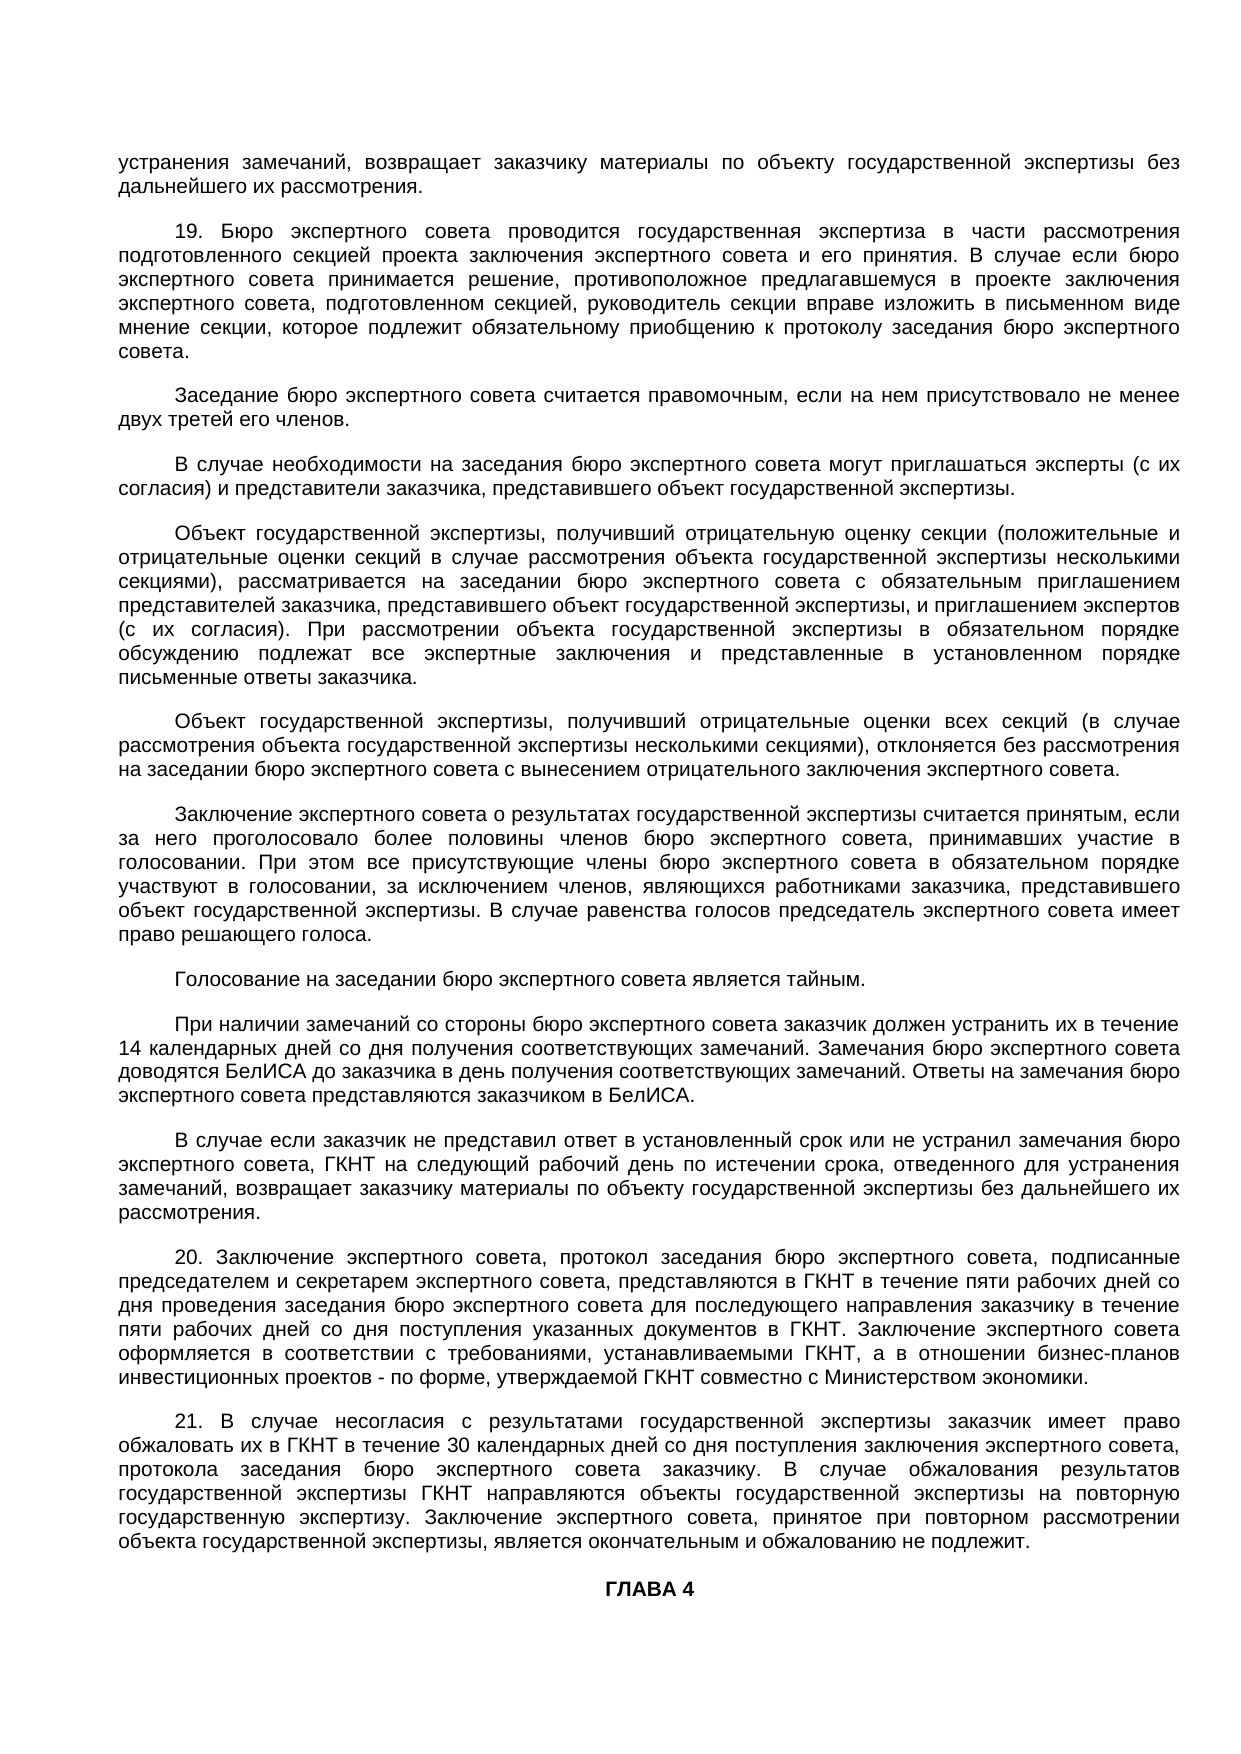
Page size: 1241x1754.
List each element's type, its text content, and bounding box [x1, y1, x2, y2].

text Объект государственной экспертизы, получивший отрицательные оценки всех секций (в случае рассмотрения объекта государственной экспертизы несколькими секциями), отклоняется без рассмотрения на заседании бюро экспертного совета с вынесением отрицательного заключения экспертного совета. [118, 709, 1181, 781]
text В случае если заказчик не представил ответ в установленный срок или не устранил замечания бюро экспертного совета, ГКНТ на следующий рабочий день по истечении срока, отведенного для устранения замечаний, возвращает заказчику материалы по объекту государственной экспертизы без дальнейшего их рассмотрения. [118, 1128, 1181, 1224]
text Заседание бюро экспертного совета считается правомочным, если на нем присутствовало не менее двух третей его членов. [118, 383, 1181, 431]
text В случае необходимости на заседания бюро экспертного совета могут приглашаться эксперты (с их согласия) и представители заказчика, представившего объект государственной экспертизы. [118, 452, 1181, 500]
text 19. Бюро экспертного совета проводится государственная экспертиза в части рассмотрения подготовленного секцией проекта заключения экспертного совета и его принятия. В случае если бюро экспертного совета принимается решение, противоположное предлагавшемуся в проекте заключения экспертного совета, подготовленном секцией, руководитель секции вправе изложить в письменном виде мнение секции, которое подлежит обязательному приобщению к протоколу заседания бюро экспертного совета. [118, 219, 1181, 362]
text ГЛАВА 4 [118, 1577, 1181, 1601]
text Объект государственной экспертизы, получивший отрицательную оценку секции (положительные и отрицательные оценки секций в случае рассмотрения объекта государственной экспертизы несколькими секциями), рассматривается на заседании бюро экспертного совета с обязательным приглашением представителей заказчика, представившего объект государственной экспертизы, и приглашением экспертов (с их согласия). При рассмотрении объекта государственной экспертизы в обязательном порядке обсуждению подлежат все экспертные заключения и представленные в установленном порядке письменные ответы заказчика. [118, 521, 1181, 688]
text При наличии замечаний со стороны бюро экспертного совета заказчик должен устранить их в течение 14 календарных дней со дня получения соответствующих замечаний. Замечания бюро экспертного совета доводятся БелИСА до заказчика в день получения соответствующих замечаний. Ответы на замечания бюро экспертного совета представляются заказчиком в БелИСА. [118, 1011, 1181, 1107]
text Голосование на заседании бюро экспертного совета является тайным. [118, 967, 1181, 991]
text 20. Заключение экспертного совета, протокол заседания бюро экспертного совета, подписанные председателем и секретарем экспертного совета, представляются в ГКНТ в течение пяти рабочих дней со дня проведения заседания бюро экспертного совета для последующего направления заказчику в течение пяти рабочих дней со дня поступления указанных документов в ГКНТ. Заключение экспертного совета оформляется в соответствии с требованиями, устанавливаемыми ГКНТ, а в отношении бизнес-планов инвестиционных проектов - по форме, утверждаемой ГКНТ совместно с Министерством экономики. [118, 1245, 1181, 1388]
text 21. В случае несогласия с результатами государственной экспертизы заказчик имеет право обжаловать их в ГКНТ в течение 30 календарных дней со дня поступления заключения экспертного совета, протокола заседания бюро экспертного совета заказчику. В случае обжалования результатов государственной экспертизы ГКНТ направляются объекты государственной экспертизы на повторную государственную экспертизу. Заключение экспертного совета, принятое при повторном рассмотрении объекта государственной экспертизы, является окончательным и обжалованию не подлежит. [118, 1409, 1181, 1553]
text Заключение экспертного совета о результатах государственной экспертизы считается принятым, если за него проголосовало более половины членов бюро экспертного совета, принимавших участие в голосовании. При этом все присутствующие члены бюро экспертного совета в обязательном порядке участвуют в голосовании, за исключением членов, являющихся работниками заказчика, представившего объект государственной экспертизы. В случае равенства голосов председатель экспертного совета имеет право решающего голоса. [118, 802, 1181, 946]
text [118, 150, 1181, 198]
